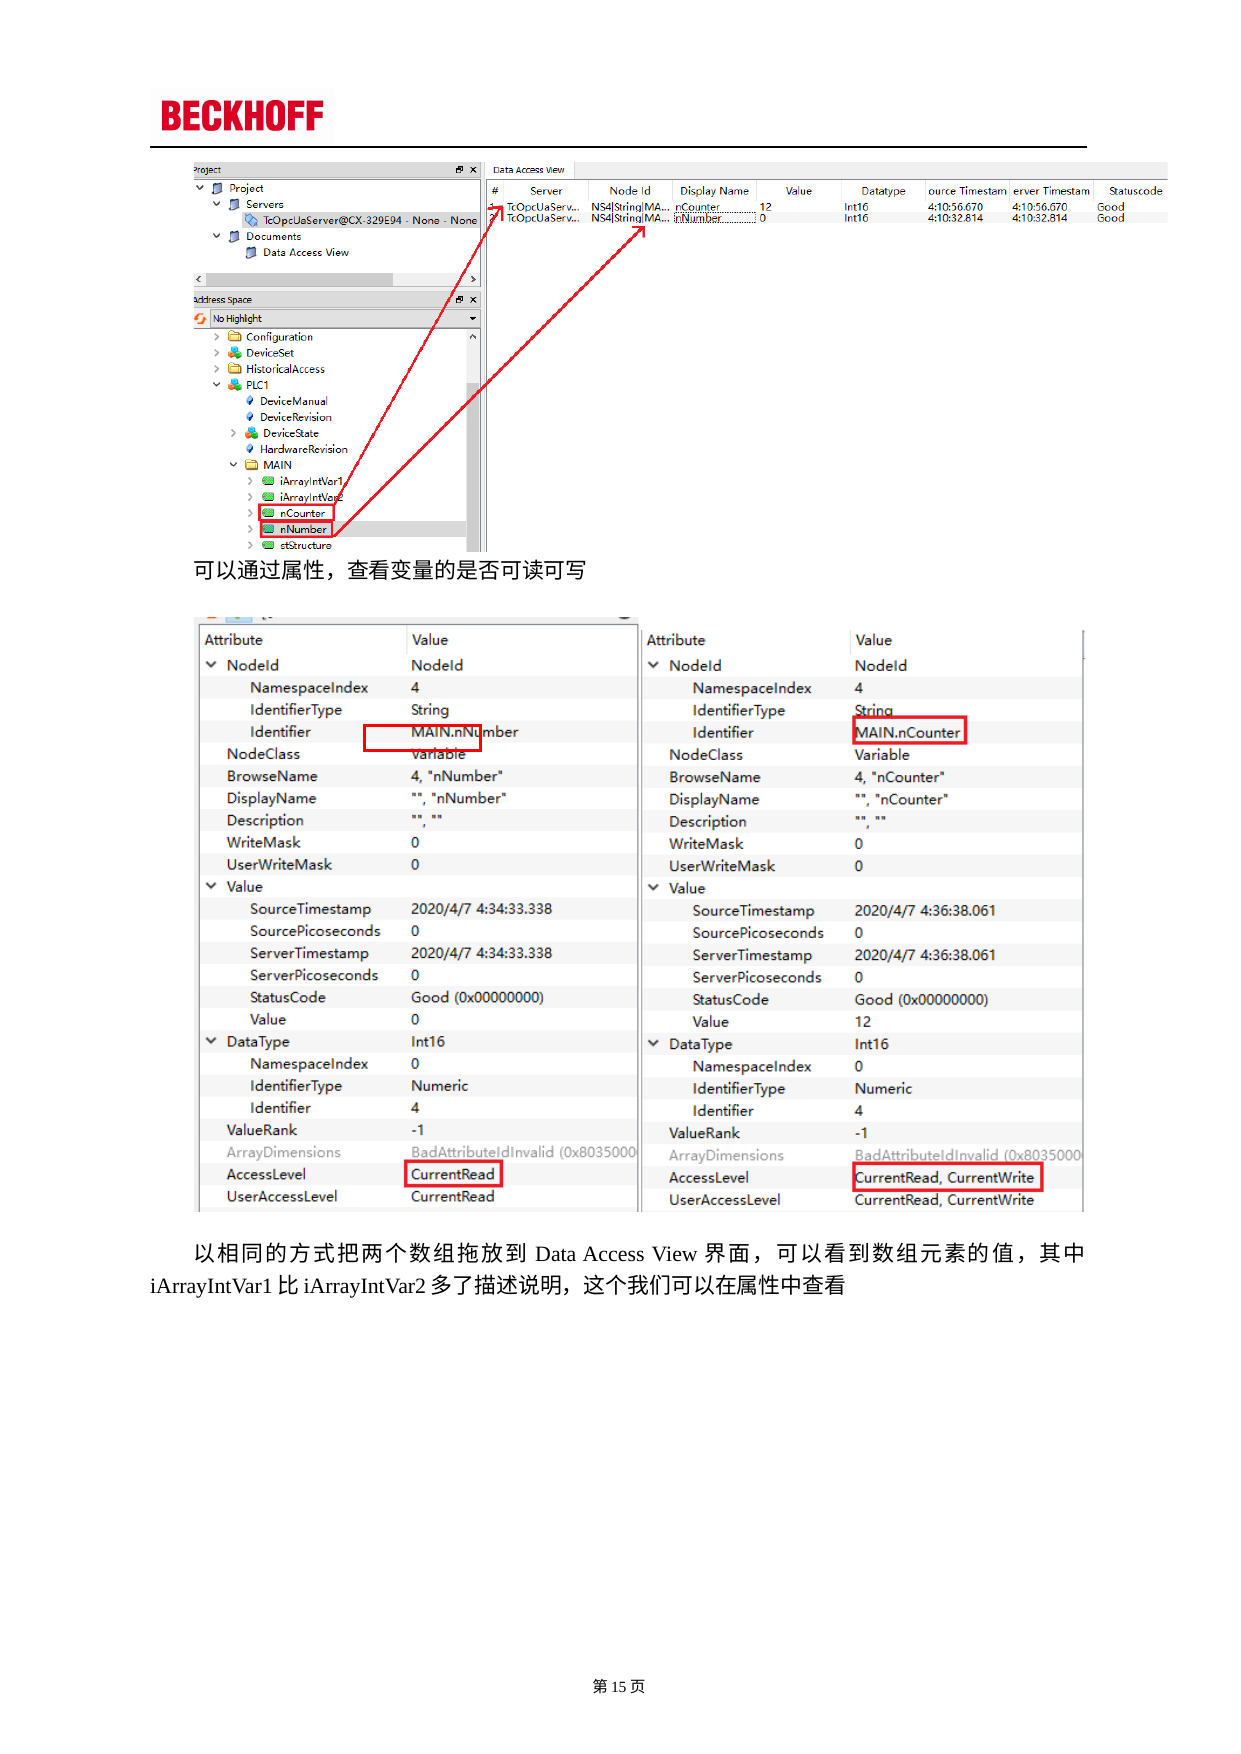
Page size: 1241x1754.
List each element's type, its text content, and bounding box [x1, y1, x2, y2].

text 以相同的方式把两个数组拖放到Data Access View界面，可以看到数组元素的值，其中iArrayIntVar1比iArrayIntVar2多了描述说明，这个我们可以在属性中查看 [150, 1235, 1087, 1300]
picture [193, 162, 1168, 552]
picture [193, 617, 1085, 1212]
text 可以通过属性，查看变量的是否可读可写 [150, 553, 1087, 585]
picture [150, 88, 334, 144]
